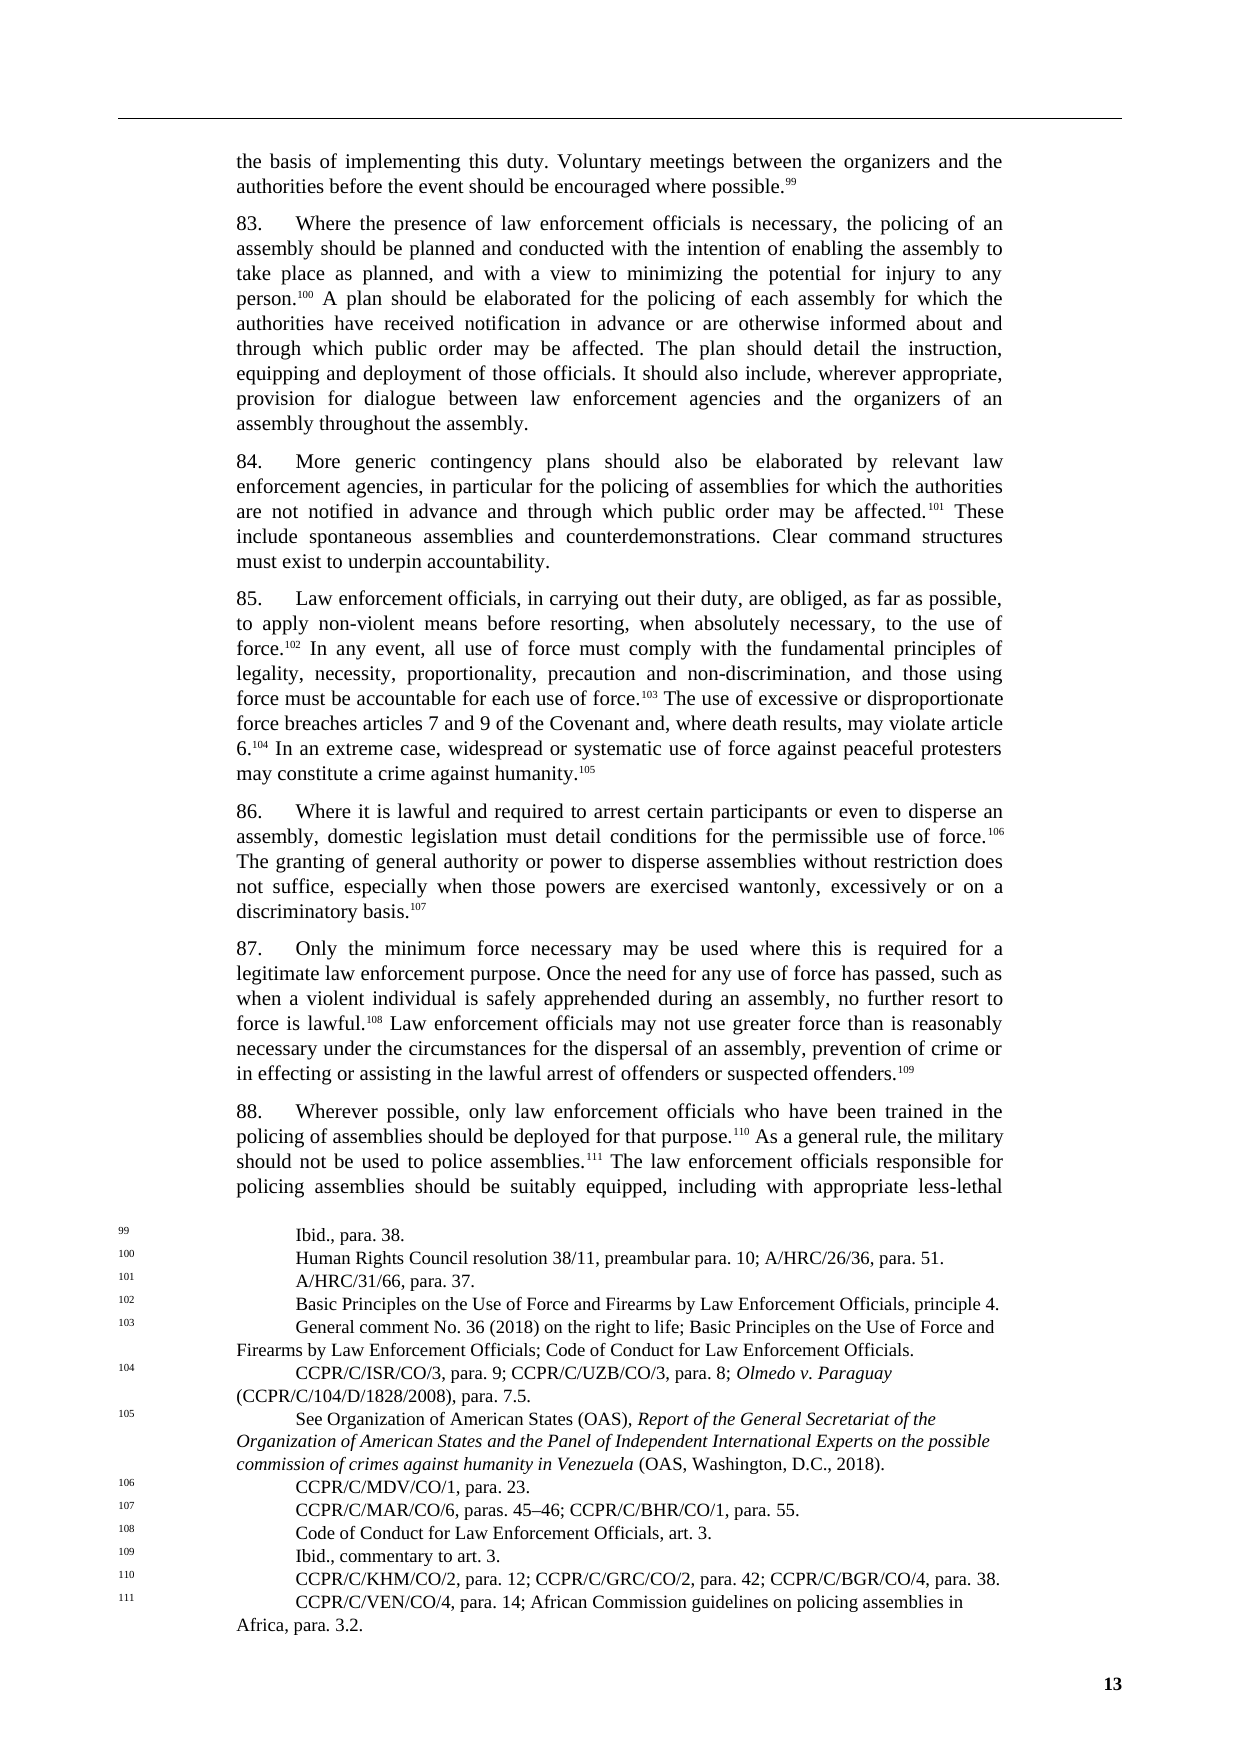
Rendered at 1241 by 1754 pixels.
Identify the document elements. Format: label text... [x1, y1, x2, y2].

text 85. Law enforcement officials, in carrying out their duty, are obliged, as far as possible, to apply non-violent means before resorting, when absolutely necessary, to the use of force. In any event, all use of force must comply with the fundamental principles of legality, necessity, proportionality, precaution and non-discrimination, and those using force must be accountable for each use of force. The use of excessive or disproportionate force breaches articles 7 and 9 of the Covenant and, where death results, may violate article 6. In an extreme case, widespread or systematic use of force against peaceful protesters may constitute a crime against humanity. [236, 585, 1004, 785]
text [236, 148, 1004, 198]
text 84. More generic contingency plans should also be elaborated by relevant law enforcement agencies, in particular for the policing of assemblies for which the authorities are not notified in advance and through which public order may be affected. These include spontaneous assemblies and counterdemonstrations. Clear command structures must exist to underpin accountability. [236, 448, 1004, 573]
text 86. Where it is lawful and required to arrest certain participants or even to disperse an assembly, domestic legislation must detail conditions for the permissible use of force. The granting of general authority or power to disperse assemblies without restriction does not suffice, especially when those powers are exercised wantonly, excessively or on a discriminatory basis. [236, 798, 1004, 923]
text 83. Where the presence of law enforcement officials is necessary, the policing of an assembly should be planned and conducted with the intention of enabling the assembly to take place as planned, and with a view to minimizing the potential for injury to any person. A plan should be elaborated for the policing of each assembly for which the authorities have received notification in advance or are otherwise informed about and through which public order may be affected. The plan should detail the instruction, equipping and deployment of those officials. It should also include, wherever appropriate, provision for dialogue between law enforcement agencies and the organizers of an assembly throughout the assembly. [236, 210, 1004, 435]
text 87. Only the minimum force necessary may be used where this is required for a legitimate law enforcement purpose. Once the need for any use of force has passed, such as when a violent individual is safely apprehended during an assembly, no further resort to force is lawful. Law enforcement officials may not use greater force than is reasonably necessary under the circumstances for the dispersal of an assembly, prevention of crime or in effecting or assisting in the lawful arrest of offenders or suspected offenders. [236, 935, 1004, 1085]
text 88. Wherever possible, only law enforcement officials who have been trained in the policing of assemblies should be deployed for that purpose. As a general rule, the military should not be used to police assemblies. The law enforcement officials responsible for policing assemblies should be suitably equipped, including with appropriate less-lethal weapons, and should be provided with adequate personal protective equipment. While preferable to firearms, States parties should ensure that less-lethal weapons are subject to strict independent testing and evaluate and monitor their impact on the rights to life and bodily integrity. [236, 1098, 1004, 1198]
